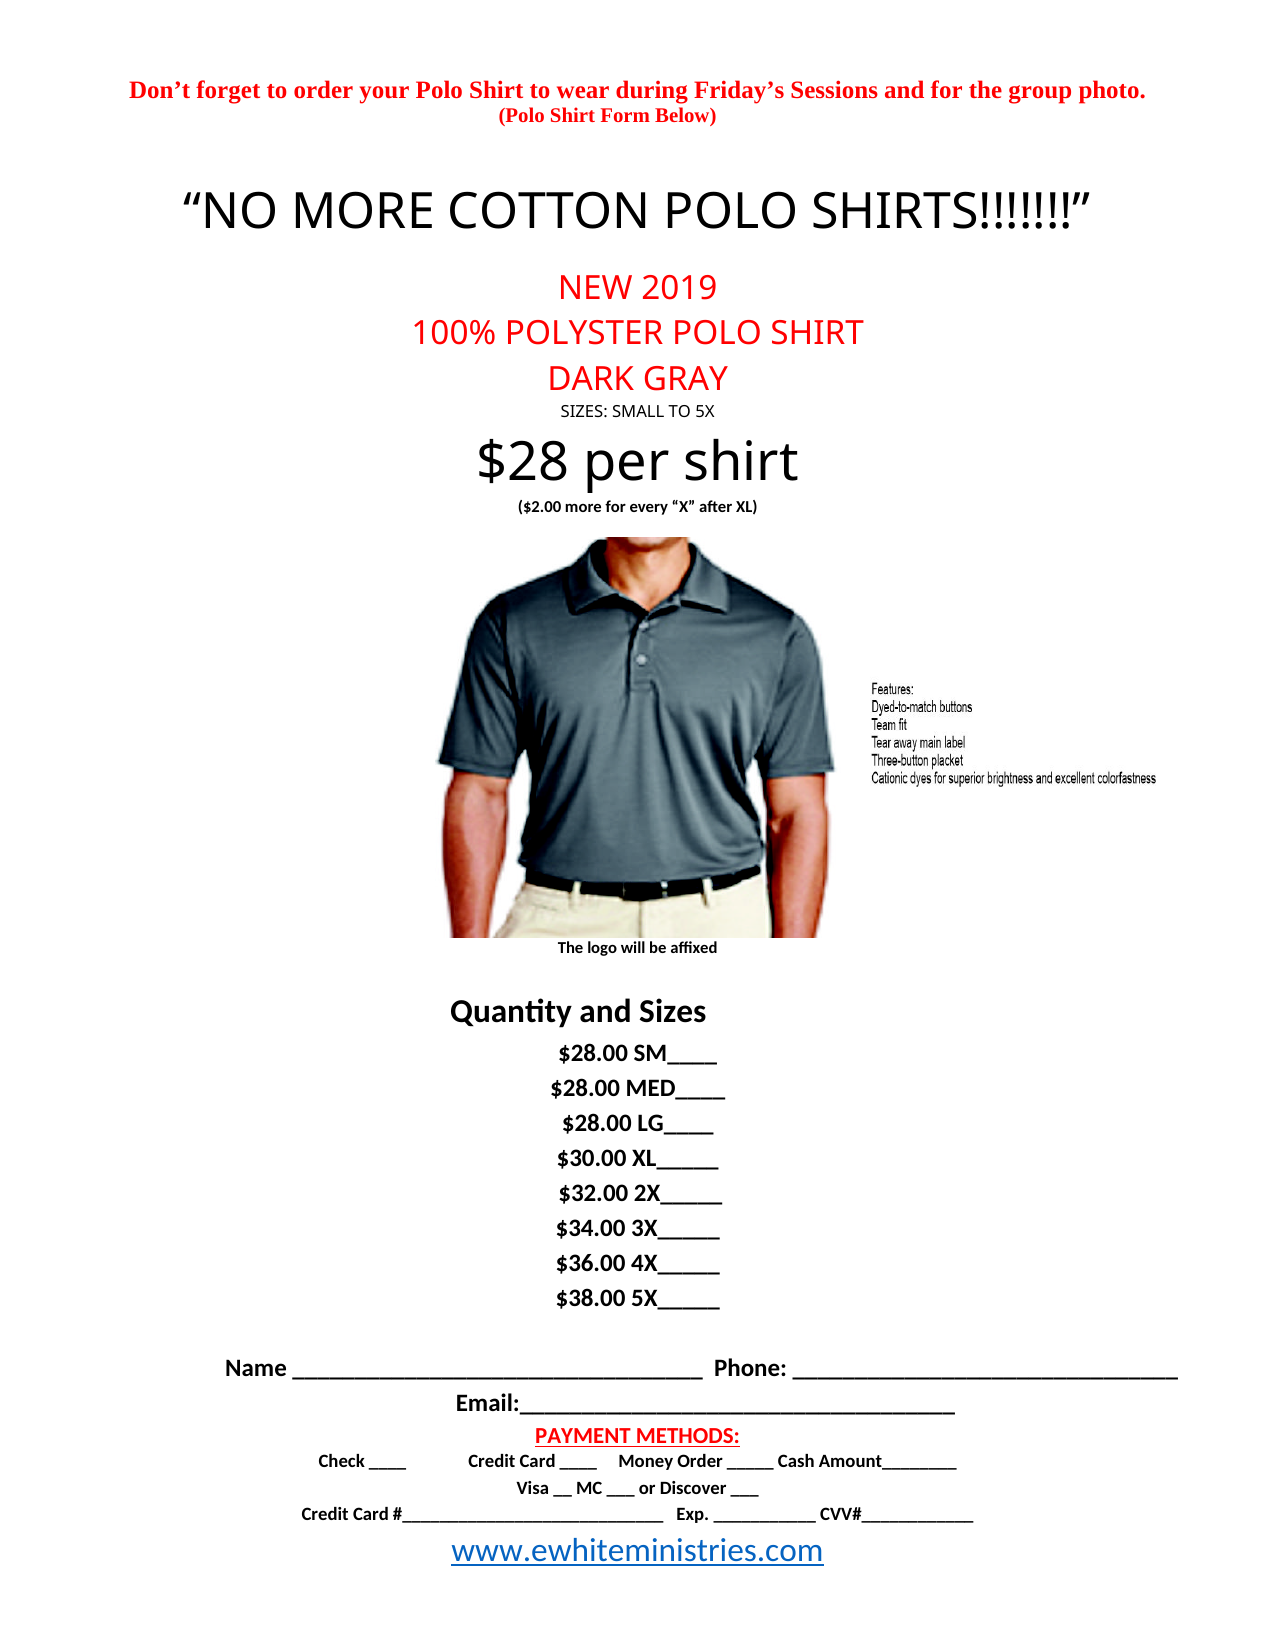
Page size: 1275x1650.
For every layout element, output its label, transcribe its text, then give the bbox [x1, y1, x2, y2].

text $28 per shirt [75, 423, 1200, 496]
text Check ____ Credit Card ____ Money Order _____ Cash Amount________ [75, 1450, 1200, 1473]
text Don’t forget to order your Polo Shirt to wear during Friday’s Sessions and for the group photo. [75, 75, 1200, 104]
text ($2.00 more for every “X” after XL) [75, 496, 1200, 517]
text $32.00 2X_____ [75, 1177, 1200, 1207]
text Credit Card #____________________________ Exp. ___________ CVV#____________ [75, 1502, 1200, 1525]
text $28.00 SM____ [75, 1037, 1200, 1067]
text $30.00 XL_____ [75, 1142, 1200, 1172]
text $28.00 MED____ [75, 1072, 1200, 1102]
text SIZES: SMALL TO 5X [75, 400, 1200, 423]
text DARK GRAY [75, 354, 1200, 400]
picture [865, 676, 1159, 787]
text Name _________________________________ Phone: _______________________________ [150, 1352, 1200, 1382]
text NEW 2019 [75, 264, 1200, 309]
text PAYMENT METHODS: [75, 1422, 1200, 1450]
text 100% POLYSTER POLO SHIRT [75, 309, 1200, 354]
text www.ewhiteministries.com [75, 1529, 1200, 1569]
text $28.00 LG____ [75, 1107, 1200, 1137]
picture [433, 537, 842, 938]
text “NO MORE COTTON POLO SHIRTS!!!!!!!” [75, 175, 1200, 243]
text (Polo Shirt Form Below) [75, 104, 1139, 127]
text $36.00 4X_____ [75, 1247, 1200, 1277]
text $38.00 5X_____ [75, 1282, 1200, 1312]
text $34.00 3X_____ [75, 1212, 1200, 1242]
text Visa __ MC ___ or Discover ___ [75, 1476, 1200, 1499]
text The logo will be affixed [75, 937, 1200, 958]
text Quantity and Sizes [450, 990, 1200, 1031]
text Email:___________________________________ [75, 1387, 1200, 1417]
